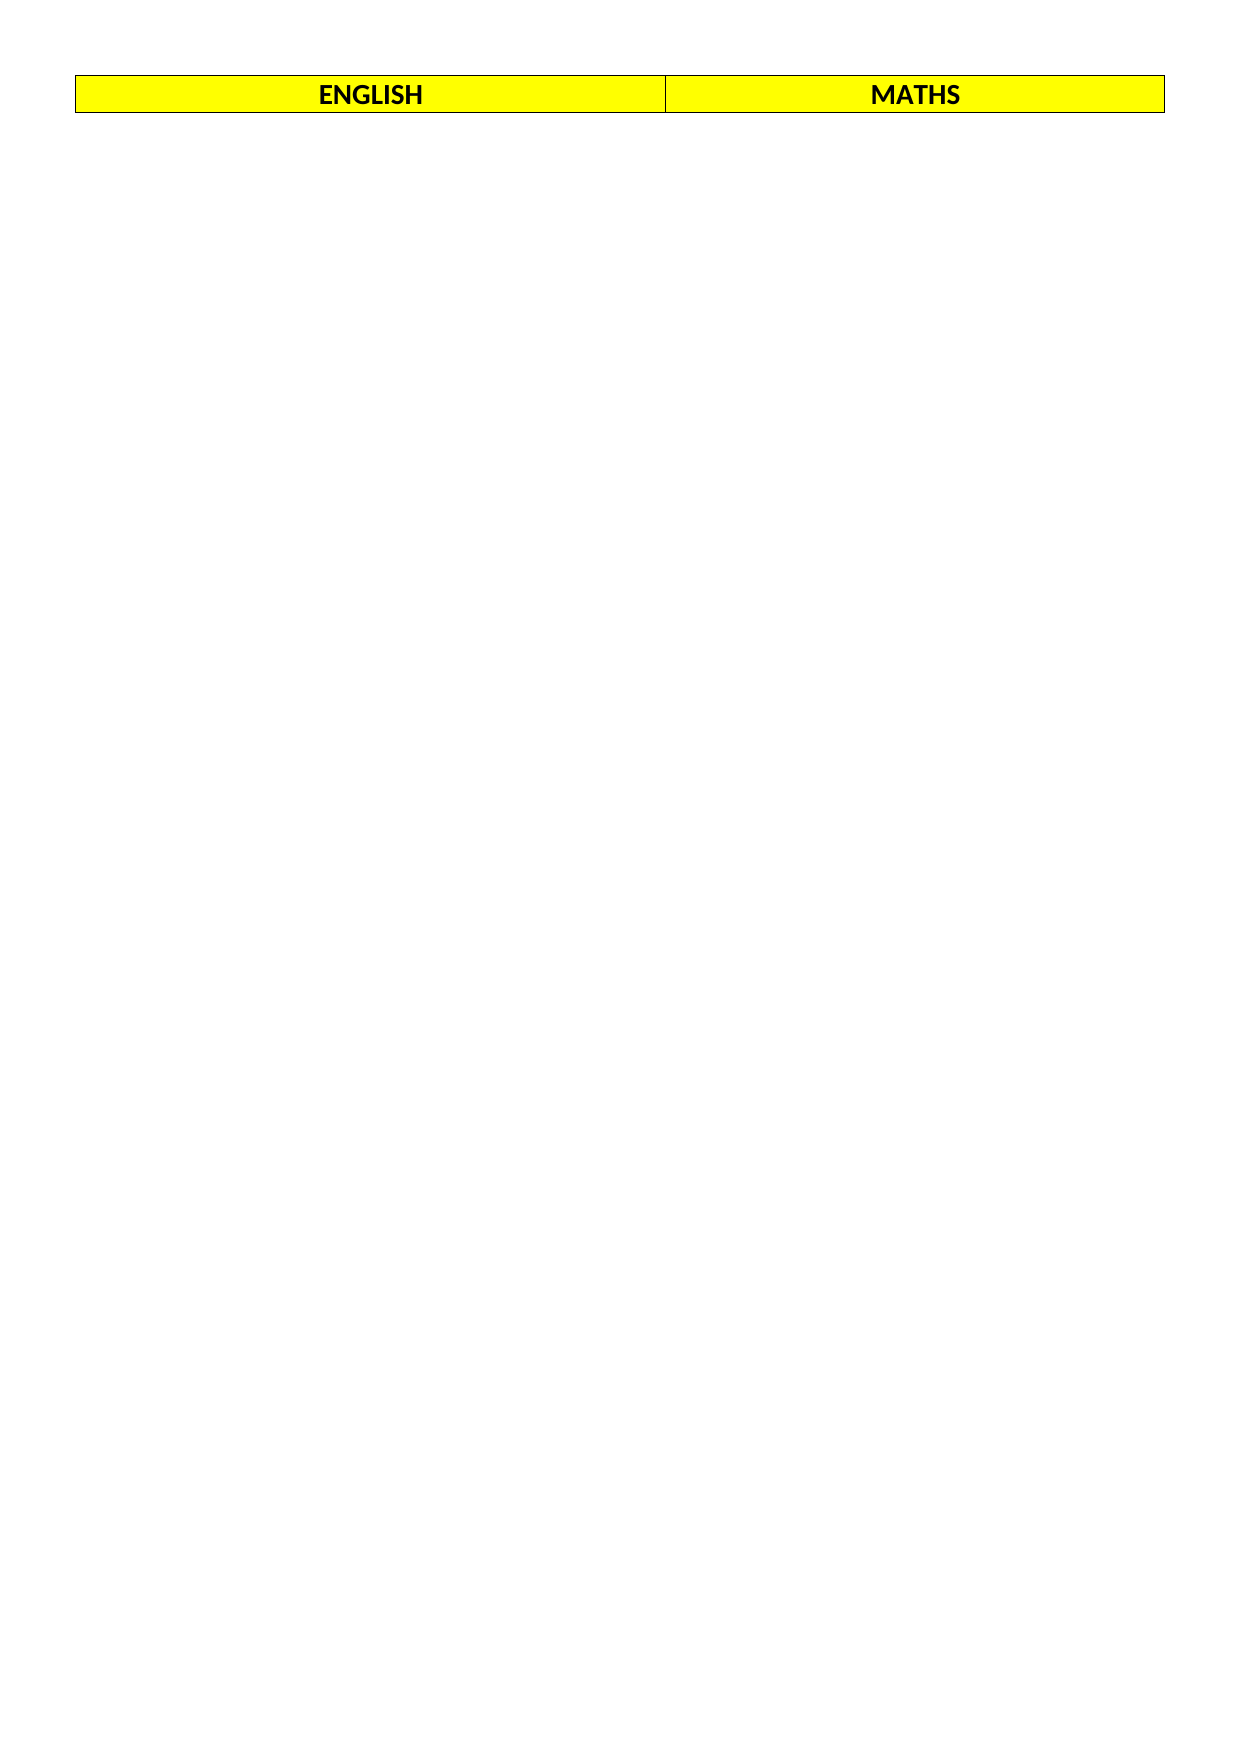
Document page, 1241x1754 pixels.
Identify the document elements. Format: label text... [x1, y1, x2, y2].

table_header MATHS [960, 76, 1164, 112]
table_header ENGLISH [423, 76, 665, 112]
table_header ENGLISH [76, 76, 319, 112]
table_header MATHS [666, 76, 870, 112]
